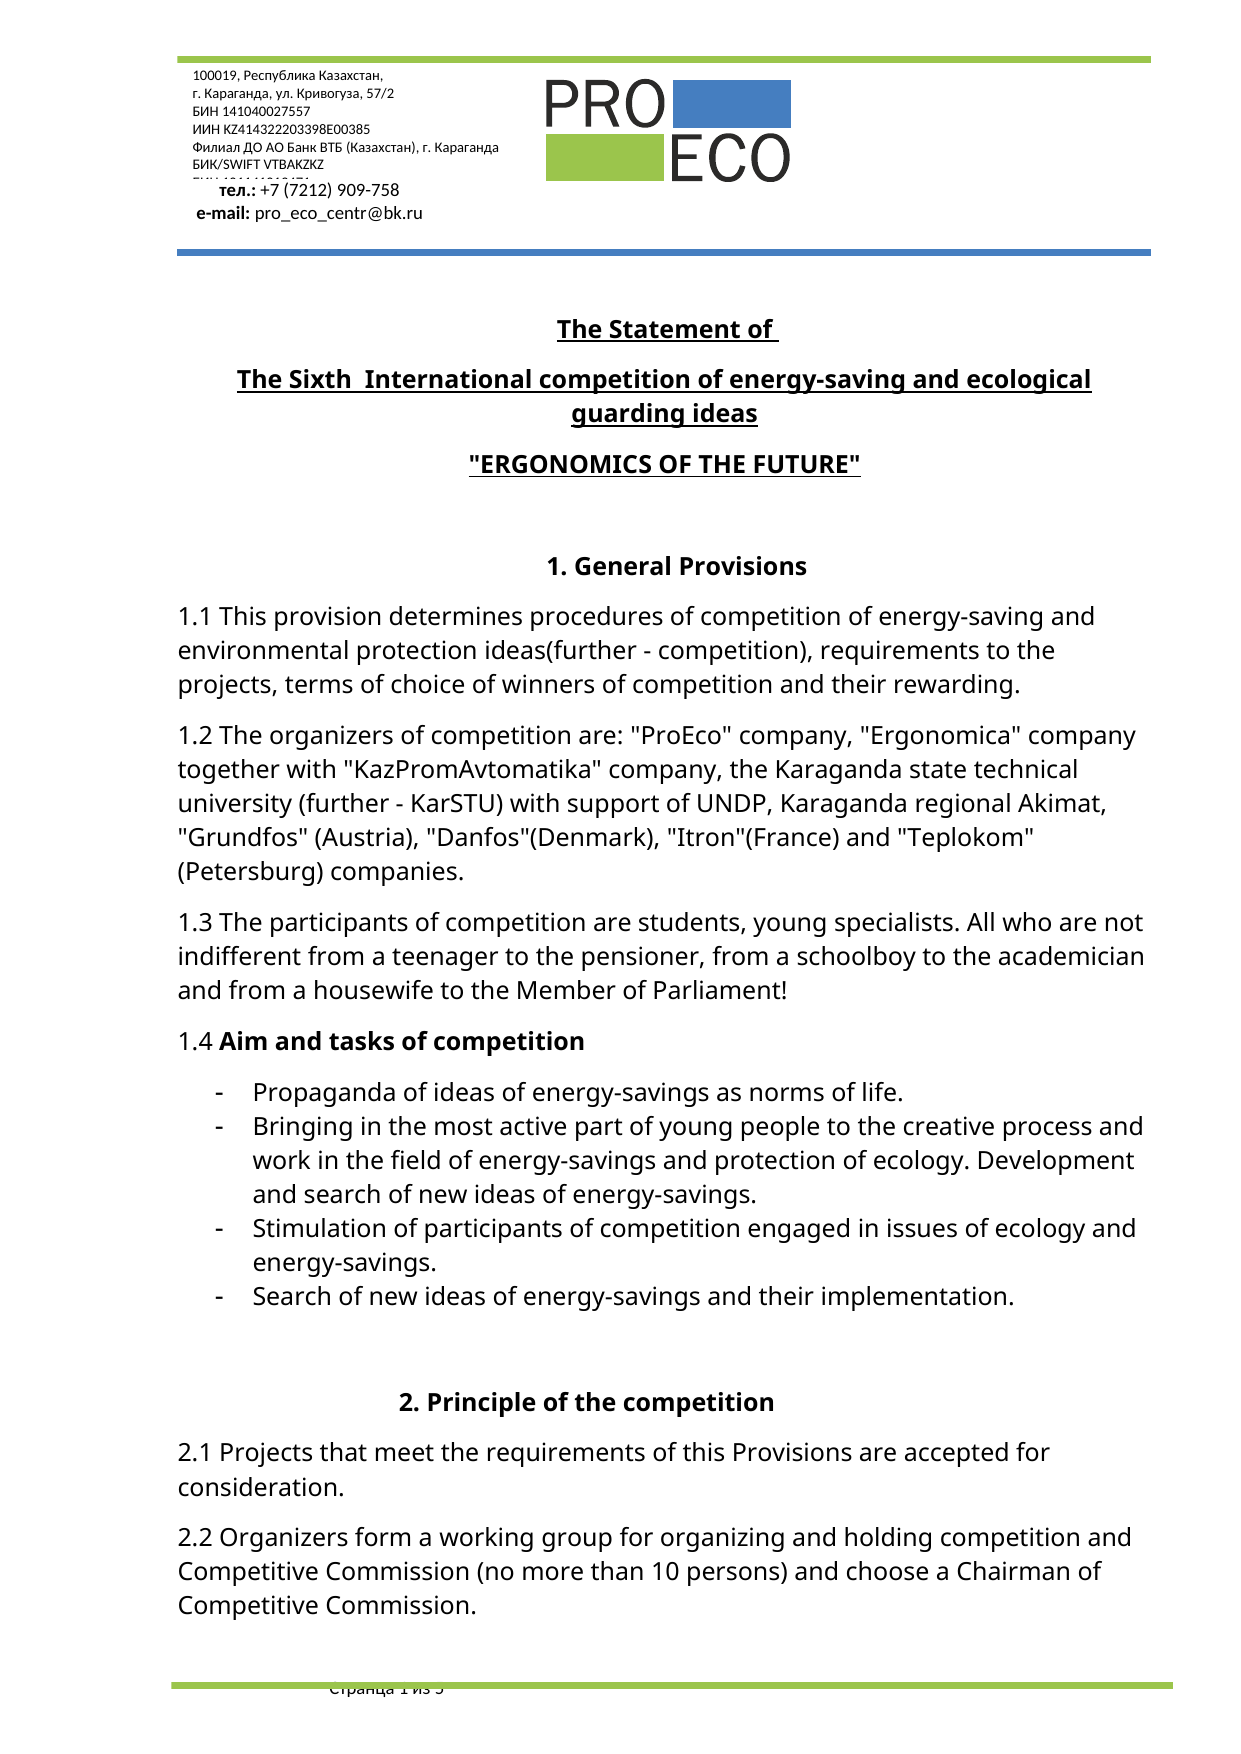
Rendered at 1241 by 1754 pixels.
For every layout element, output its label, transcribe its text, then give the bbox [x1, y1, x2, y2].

text 1.4 Aim and tasks of competition [177, 1024, 1152, 1058]
list Propaganda of ideas of energy-savings as norms of life. [215, 1074, 1152, 1108]
text 1. General Provisions [177, 548, 1152, 582]
text 1.1 This provision determines procedures of competition of energy-saving and environmental protection ideas(further - competition), requirements to the projects, terms of choice of winners of competition and their rewarding. [177, 599, 1152, 701]
list Search of new ideas of energy-savings and their implementation. [215, 1279, 1152, 1313]
text 2.1 Projects that meet the requirements of this Provisions are accepted for consideration. [177, 1435, 1152, 1503]
text 2.2 Organizers form a working group for organizing and holding competition and Competitive Commission (no more than 10 persons) and choose a Chairman of Competitive Commission. [177, 1520, 1152, 1622]
text The Sixth International competition of energy-saving and ecological guarding ideas [177, 362, 1152, 430]
text 1.3 The participants of competition are students, young specialists. All who are not indifferent from a teenager to the pensioner, from a schoolboy to the academician and from a housewife to the Member of Parliament! [177, 905, 1152, 1007]
list Stimulation of participants of competition engaged in issues of ecology and energy-savings. [215, 1211, 1152, 1279]
list Bringing in the most active part of young people to the creative process and work in the field of energy-savings and protection of ecology. Development and search of new ideas of energy-savings. [215, 1108, 1152, 1211]
text 2. Principle of the competition [325, 1384, 1152, 1418]
text 1.2 The organizers of competition are: "ProEco" company, "Ergonomica" company together with "KazPromAvtomatika" company, the Karaganda state technical university (further - KarSTU) with support of UNDP, Karaganda regional Akimat, "Grundfos" (Austria), "Danfos"(Denmark), "Itron"(France) and "Teplokom" (Petersburg) companies. [177, 718, 1152, 888]
text The Statement of [177, 311, 1152, 345]
text "ERGONOMICS OF THE FUTURE" [177, 447, 1152, 481]
